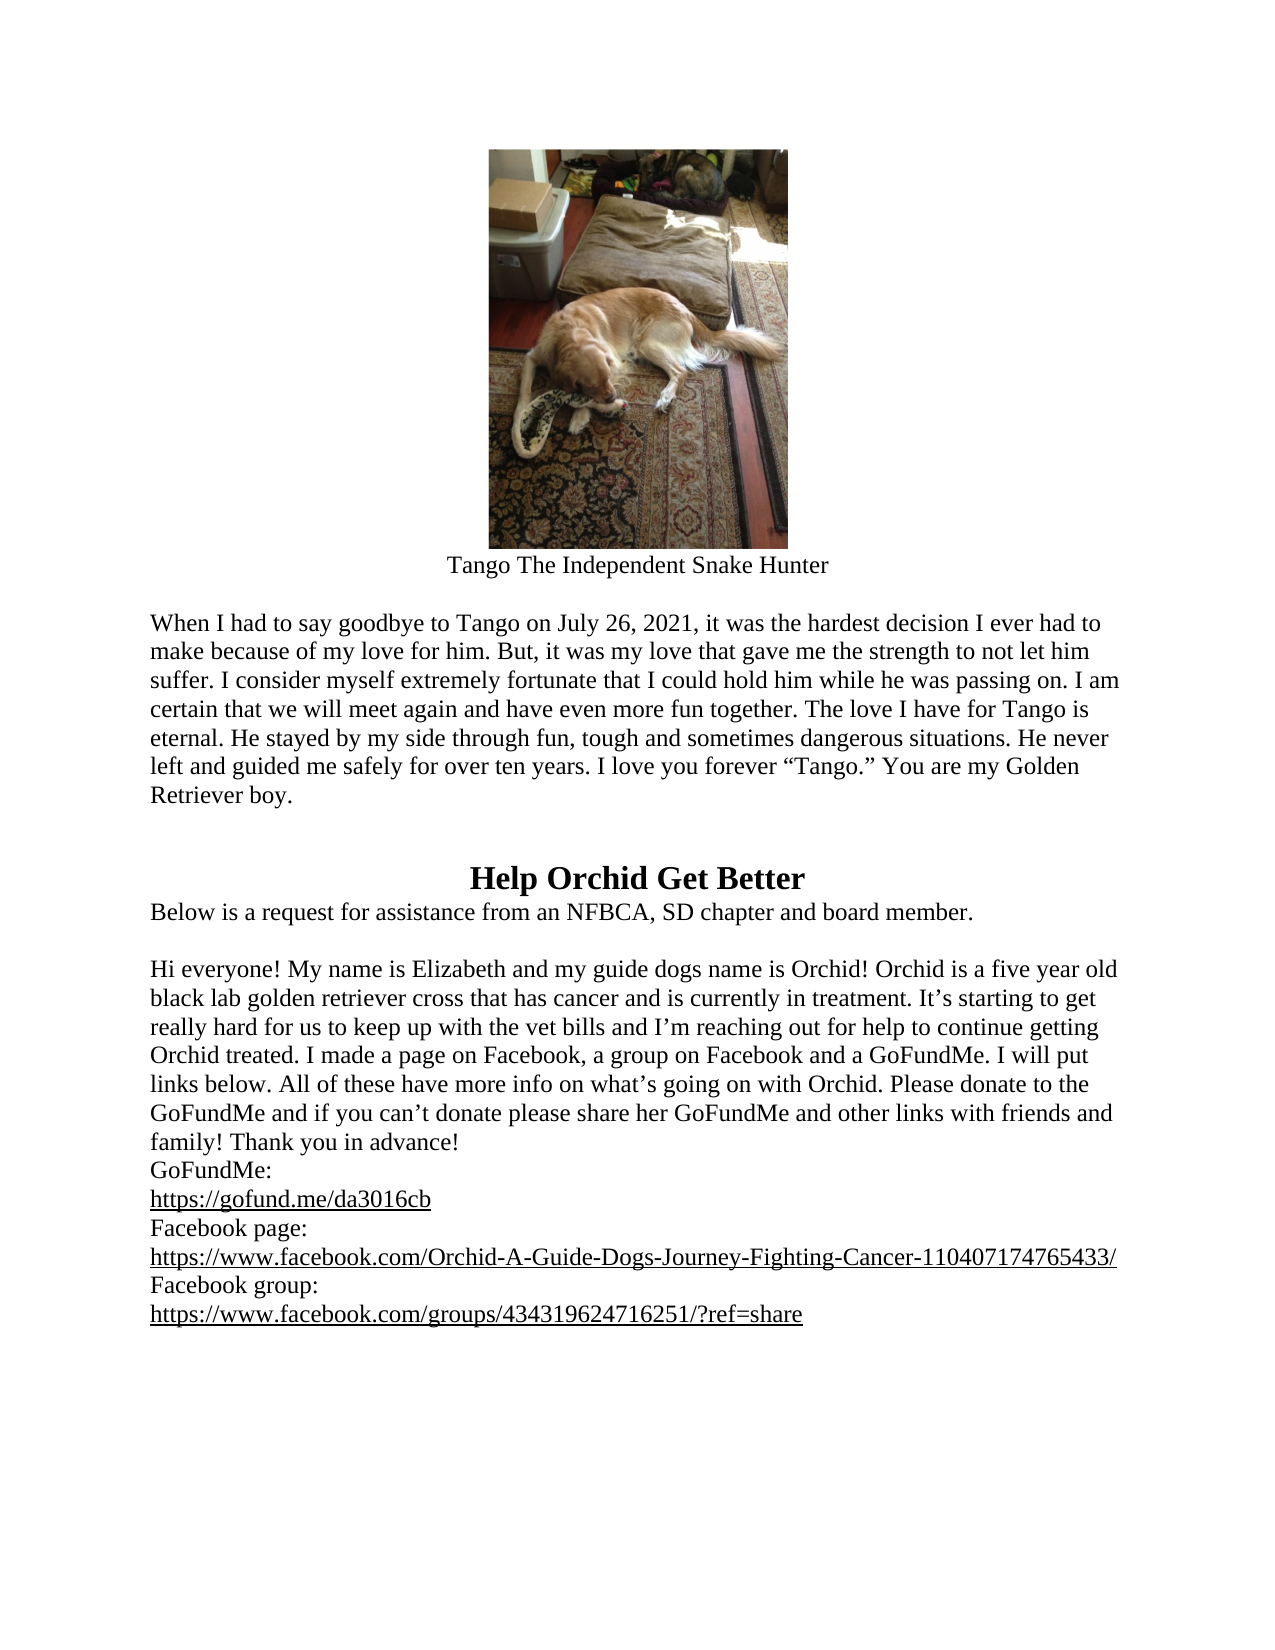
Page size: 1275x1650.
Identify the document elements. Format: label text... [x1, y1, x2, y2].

text Below is a request for assistance from an NFBCA, SD chapter and board member. [150, 897, 1125, 926]
text https://www.facebook.com/Orchid-A-Guide-Dogs-Journey-Fighting-Cancer-110407174765433/ [150, 1242, 1125, 1271]
text When I had to say goodbye to Tango on July 26, 2021, it was the hardest decision I ever had to make because of my love for him. But, it was my love that gave me the strength to not let him suffer. I consider myself extremely fortunate that I could hold him while he was passing on. I am certain that we will meet again and have even more fun together. The love I have for Tango is eternal. He stayed by my side through fun, tough and sometimes dangerous situations. He never left and guided me safely for over ten years. I love you forever “Tango.” You are my Golden Retriever boy. [150, 608, 1125, 809]
text GoFundMe: [150, 1156, 1125, 1184]
text https://gofund.me/da3016cb [150, 1184, 1125, 1213]
text Facebook group: [150, 1271, 1125, 1299]
text Tango The Independent Snake Hunter [150, 550, 1125, 579]
subtitle Help Orchid Get Better [150, 858, 1125, 897]
text https://www.facebook.com/groups/434319624716251/?ref=share [150, 1299, 1125, 1328]
text Hi everyone! My name is Elizabeth and my guide dogs name is Orchid! Orchid is a five year old black lab golden retriever cross that has cancer and is currently in treatment. It’s starting to get really hard for us to keep up with the vet bills and I’m reaching out for help to continue getting Orchid treated. I made a page on Facebook, a group on Facebook and a GoFundMe. I will put links below. All of these have more info on what’s going on with Orchid. Please donate to the GoFundMe and if you can’t donate please share her GoFundMe and other links with friends and family! Thank you in advance! [150, 954, 1125, 1156]
text Facebook page: [150, 1213, 1125, 1242]
picture [489, 150, 788, 548]
